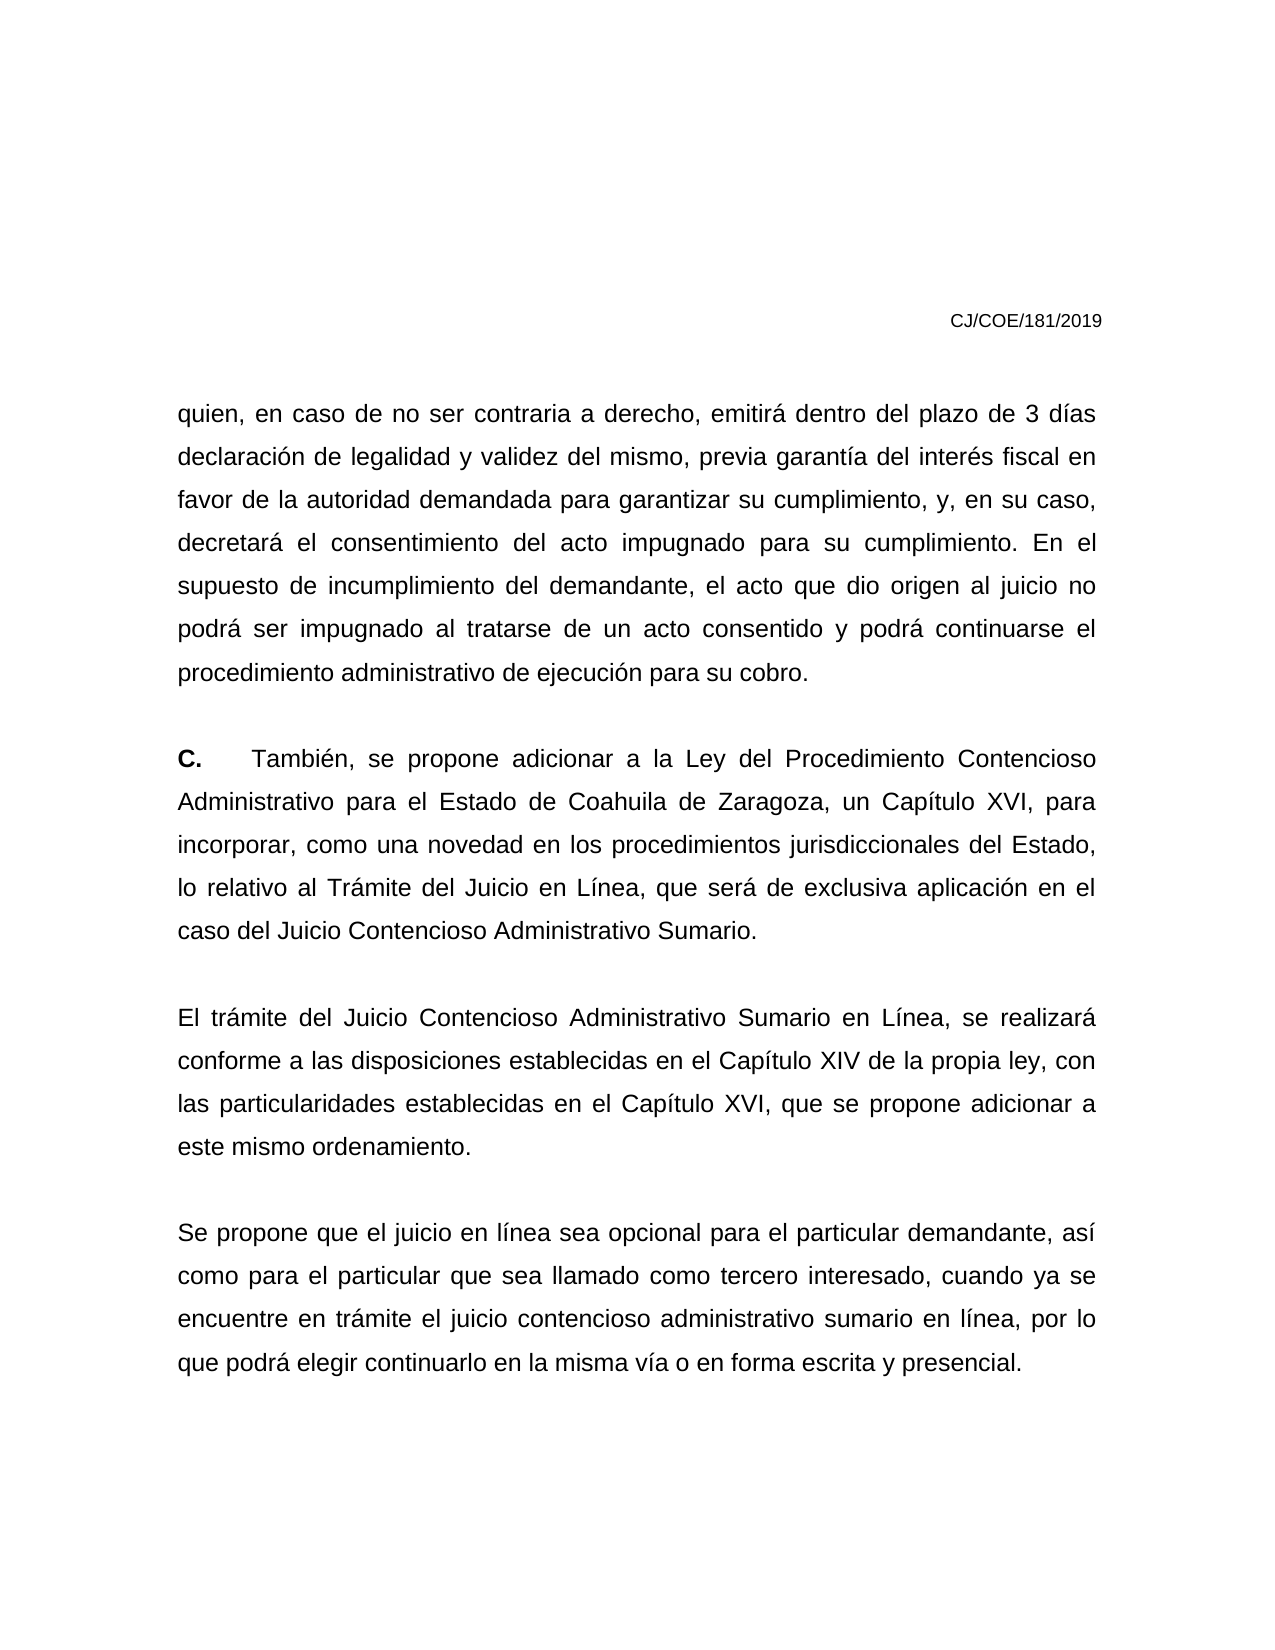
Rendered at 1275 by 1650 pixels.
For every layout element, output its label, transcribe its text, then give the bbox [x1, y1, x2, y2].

text El trámite del Juicio Contencioso Administrativo Sumario en Línea, se realizará conforme a las disposiciones establecidas en el Capítulo XIV de la propia ley, con las particularidades establecidas en el Capítulo XVI, que se propone adicionar a este mismo ordenamiento. [177, 1002, 1098, 1161]
list También, se propone adicionar a la Ley del Procedimiento Contencioso Administrativo para el Estado de Coahuila de Zaragoza, un Capítulo XVI, para incorporar, como una novedad en los procedimientos jurisdiccionales del Estado, lo relativo al Trámite del Juicio en Línea, que será de exclusiva aplicación en el caso del Juicio Contencioso Administrativo Sumario. [177, 744, 1098, 945]
text Se propone que el juicio en línea sea opcional para el particular demandante, así como para el particular que sea llamado como tercero interesado, cuando ya se encuentre en trámite el juicio contencioso administrativo sumario en línea, por lo que podrá elegir continuarlo en la misma vía o en forma escrita y presencial. [177, 1218, 1098, 1376]
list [177, 399, 1098, 686]
